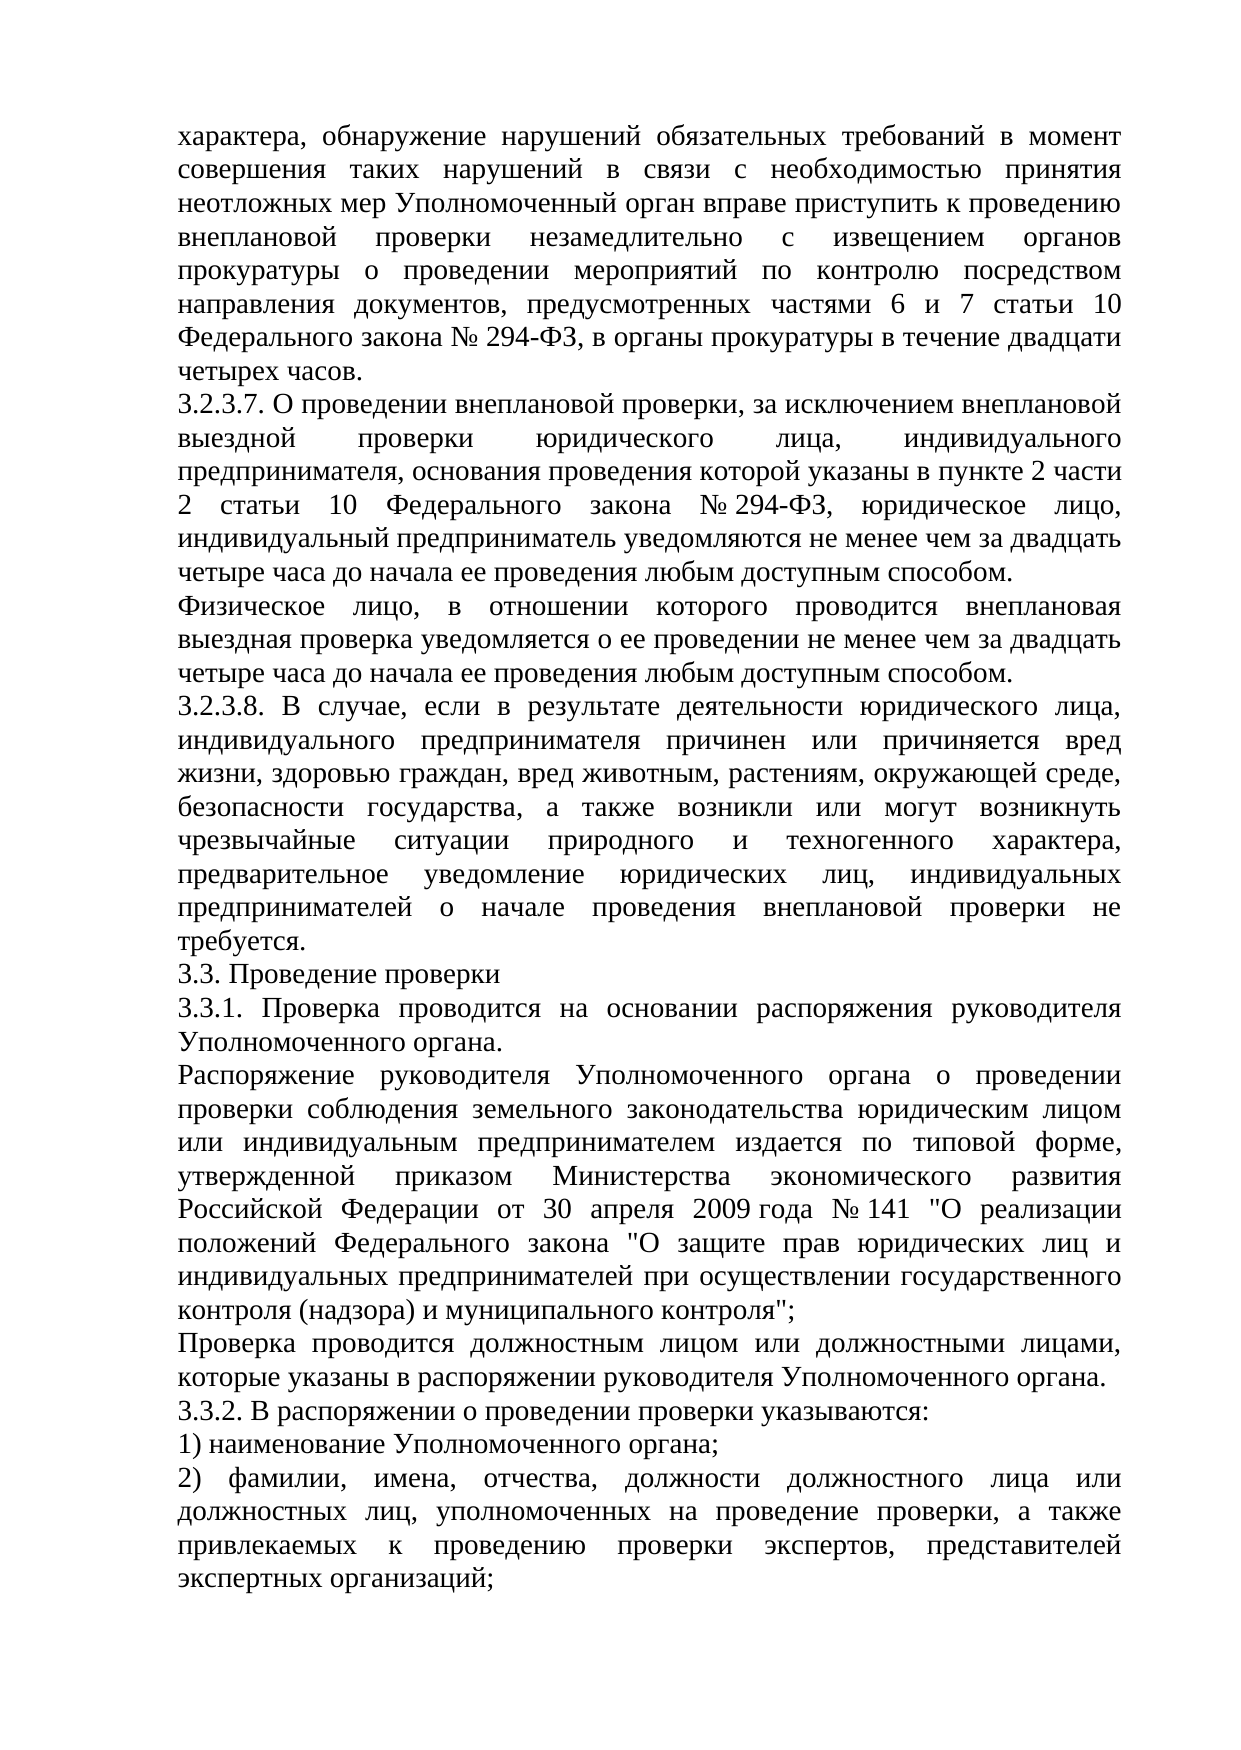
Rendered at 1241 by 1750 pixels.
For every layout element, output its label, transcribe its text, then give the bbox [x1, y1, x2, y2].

text 2) фамилии, имена, отчества, должности должностного лица или должностных лиц, уполномоченных на проведение проверки, а также привлекаемых к проведению проверки экспертов, представителей экспертных организаций; [177, 1460, 1122, 1594]
text 3.3. Проведение проверки [177, 957, 1122, 990]
text 3.3.1. Проверка проводится на основании распоряжения руководителя Уполномоченного органа. [177, 990, 1122, 1057]
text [177, 118, 1122, 386]
text Проверка проводится должностным лицом или должностными лицами, которые указаны в распоряжении руководителя Уполномоченного органа. [177, 1326, 1122, 1393]
text Физическое лицо, в отношении которого проводится внеплановая выездная проверка уведомляется о ее проведении не менее чем за двадцать четыре часа до начала ее проведения любым доступным способом. [177, 588, 1122, 688]
text Распоряжение руководителя Уполномоченного органа о проведении проверки соблюдения земельного законодательства юридическим лицом или индивидуальным предпринимателем издается по типовой форме, утвержденной приказом Министерства экономического развития Российской Федерации от 30 апреля 2009 года № 141 "О реализации положений Федерального закона "О защите прав юридических лиц и индивидуальных предпринимателей при осуществлении государственного контроля (надзора) и муниципального контроля"; [177, 1057, 1122, 1326]
text 3.3.2. В распоряжении о проведении проверки указываются: [177, 1393, 1122, 1426]
text 3.2.3.7. О проведении внеплановой проверки, за исключением внеплановой выездной проверки юридического лица, индивидуального предпринимателя, основания проведения которой указаны в пункте 2 части 2 статьи 10 Федерального закона № 294-ФЗ, юридическое лицо, индивидуальный предприниматель уведомляются не менее чем за двадцать четыре часа до начала ее проведения любым доступным способом. [177, 386, 1122, 588]
text 1) наименование Уполномоченного органа; [177, 1426, 1122, 1460]
text 3.2.3.8. В случае, если в результате деятельности юридического лица, индивидуального предпринимателя причинен или причиняется вред жизни, здоровью граждан, вред животным, растениям, окружающей среде, безопасности государства, а также возникли или могут возникнуть чрезвычайные ситуации природного и техногенного характера, предварительное уведомление юридических лиц, индивидуальных предпринимателей о начале проведения внеплановой проверки не требуется. [177, 688, 1122, 957]
